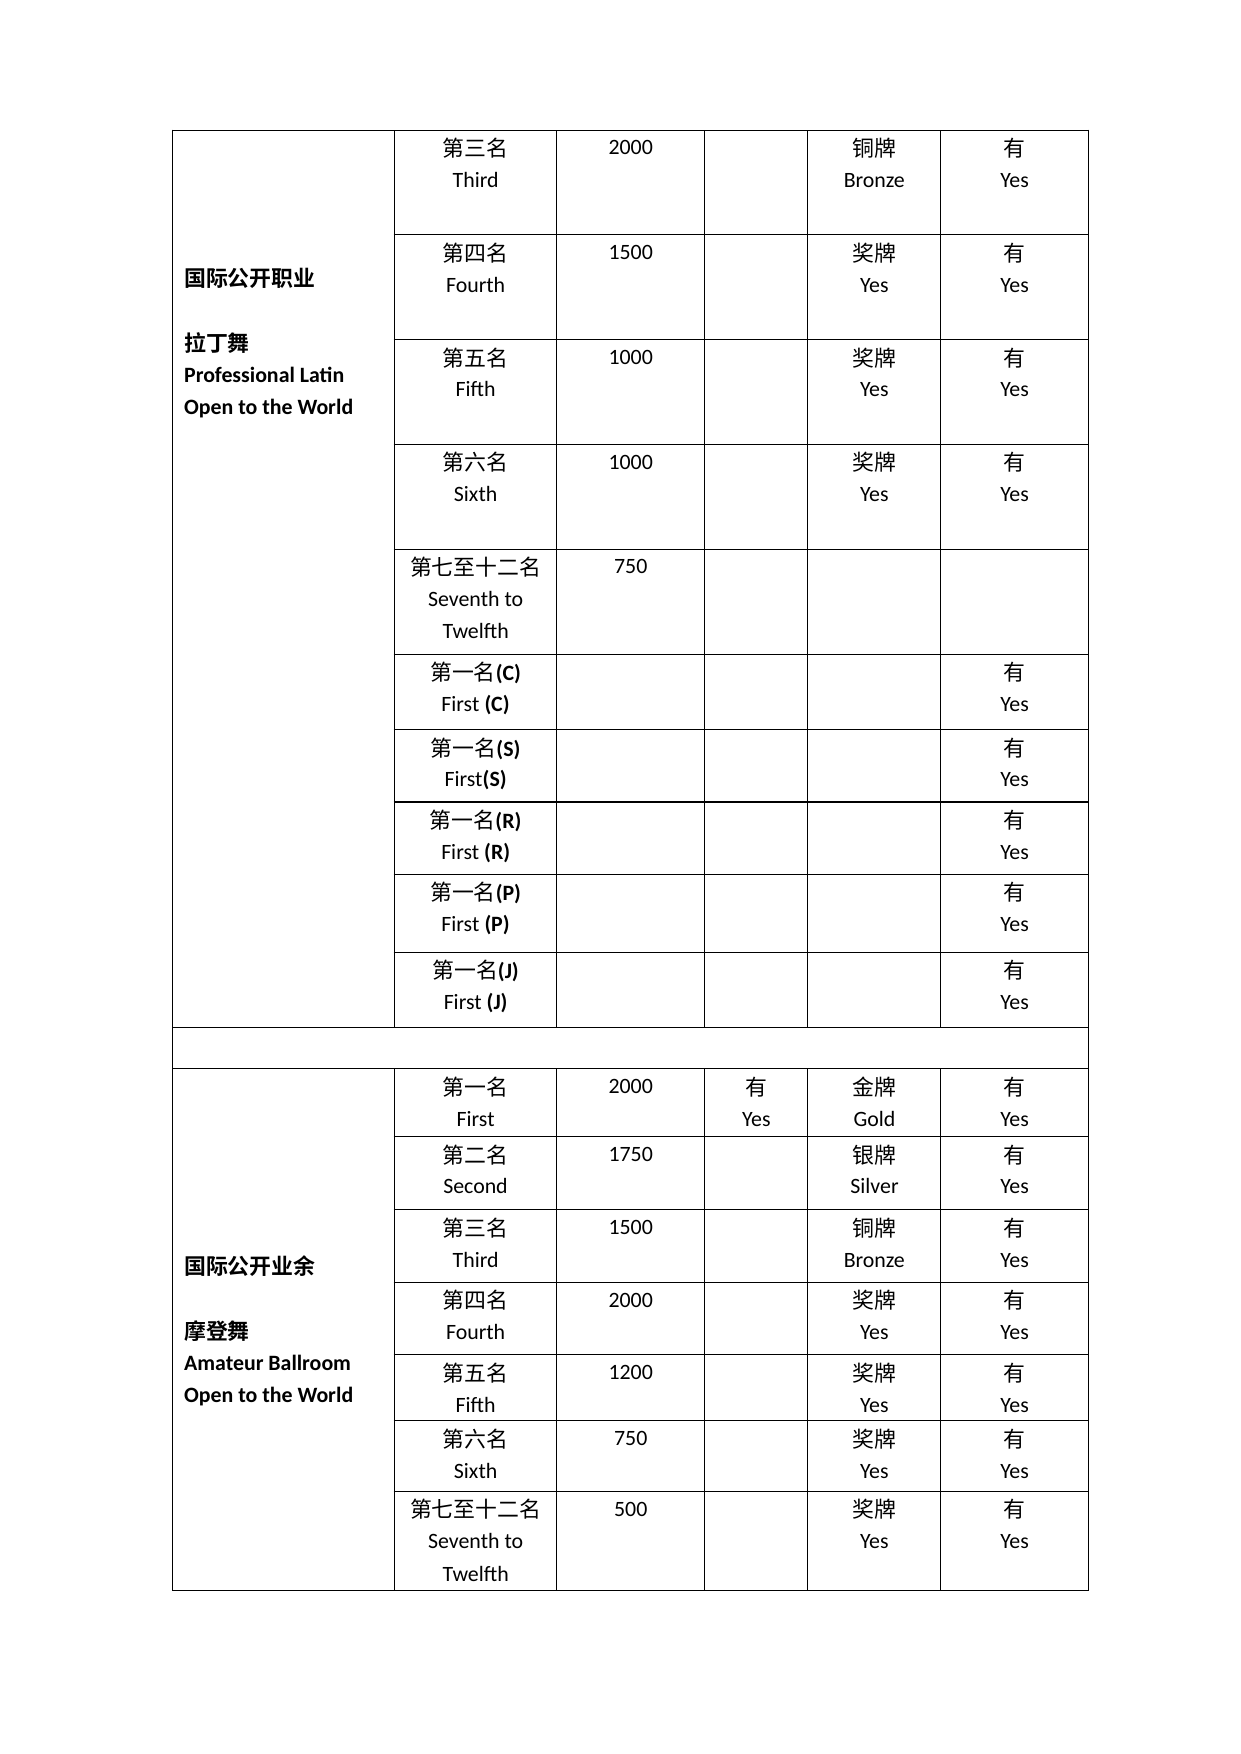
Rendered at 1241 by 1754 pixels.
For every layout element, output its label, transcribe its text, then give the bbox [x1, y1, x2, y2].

table_cell 有 Yes [941, 1355, 1088, 1420]
table_cell 第四名 Fourth [395, 1283, 556, 1354]
table_cell [705, 655, 807, 729]
table_cell [808, 953, 940, 1027]
table_cell 奖牌 Yes [808, 1283, 940, 1354]
table_cell 2000 [557, 1069, 704, 1136]
table_cell 有 Yes [941, 1283, 1088, 1354]
table_cell 有 Yes [705, 1069, 807, 1136]
table_cell 有 Yes [941, 445, 1088, 549]
table_cell 第四名 Fourth [395, 235, 556, 339]
table_cell 铜牌 Bronze [808, 1210, 940, 1282]
table_cell [705, 1355, 807, 1420]
table_cell 第六名 Sixth [395, 445, 556, 549]
table_cell [808, 550, 940, 653]
table_cell 第三名 Third [395, 131, 556, 234]
table_cell [705, 131, 807, 234]
table_cell [705, 1137, 807, 1209]
table_cell [557, 655, 704, 729]
table_cell [705, 875, 807, 952]
table_cell 500 [557, 1492, 704, 1589]
table_cell 2000 [557, 131, 704, 234]
table_cell [557, 803, 704, 873]
table_cell 有 Yes [941, 1069, 1088, 1136]
table_cell [705, 1421, 807, 1491]
table_cell 第五名 Fifth [395, 340, 556, 444]
table_cell 奖牌 Yes [808, 1355, 940, 1420]
table_cell 750 [557, 550, 704, 653]
table_cell 1750 [557, 1137, 704, 1209]
table_cell 1200 [557, 1355, 704, 1420]
table_cell 第六名 Sixth [395, 1421, 556, 1491]
table_cell 第二名 Second [395, 1137, 556, 1209]
table_cell [557, 953, 704, 1027]
table_cell 1500 [557, 1210, 704, 1282]
table_cell 有 Yes [941, 235, 1088, 339]
table_cell 1000 [557, 340, 704, 444]
table_cell [808, 875, 940, 952]
table_cell [705, 550, 807, 653]
table_cell 奖牌 Yes [808, 1492, 940, 1589]
table_cell 2000 [557, 1283, 704, 1354]
table_cell [808, 803, 940, 873]
table_cell 奖牌 Yes [808, 1421, 940, 1491]
table_cell [941, 550, 1088, 653]
table_cell [173, 1028, 1088, 1068]
table_cell [808, 655, 940, 729]
table_cell 金牌 Gold [808, 1069, 940, 1136]
table_cell 第三名 Third [395, 1210, 556, 1282]
table_cell [705, 730, 807, 801]
table_cell 第五名 Fifth [395, 1355, 556, 1420]
table_cell [705, 235, 807, 339]
table_cell [705, 1283, 807, 1354]
table_cell 有 Yes [941, 1421, 1088, 1491]
table_cell 第一名(P) First (P) [395, 875, 556, 952]
table_cell 第一名 First [395, 1069, 556, 1136]
table_cell 有 Yes [941, 1137, 1088, 1209]
table_cell 第七至十二名 Seventh to Twelfth [395, 550, 556, 653]
table_cell [705, 340, 807, 444]
table_cell 有 Yes [941, 340, 1088, 444]
table_cell 1500 [557, 235, 704, 339]
table_cell 第一名(J) First (J) [395, 953, 556, 1027]
table_cell 银牌 Silver [808, 1137, 940, 1209]
table_cell 750 [557, 1421, 704, 1491]
table_cell [705, 1492, 807, 1589]
table_cell 有 Yes [941, 655, 1088, 729]
table_cell [808, 730, 940, 801]
table_cell 铜牌 Bronze [808, 131, 940, 234]
table_cell [705, 445, 807, 549]
table_cell 第一名(C) First (C) [395, 655, 556, 729]
table_cell 有 Yes [941, 875, 1088, 952]
table_cell 奖牌 Yes [808, 340, 940, 444]
table_cell [705, 803, 807, 873]
table_cell [705, 1210, 807, 1282]
table_cell [557, 730, 704, 801]
table_cell 有 Yes [941, 131, 1088, 234]
table_cell 有 Yes [941, 803, 1088, 873]
table_cell [557, 875, 704, 952]
table_cell 有 Yes [941, 1210, 1088, 1282]
table_cell 有 Yes [941, 730, 1088, 801]
table_cell 国际公开业余 摩登舞 Amateur Ballroom Open to the World [173, 1069, 394, 1589]
table_cell 有 Yes [941, 953, 1088, 1027]
table_cell 第一名(S) First(S) [395, 730, 556, 801]
table_cell 1000 [557, 445, 704, 549]
table_cell 奖牌 Yes [808, 445, 940, 549]
table_cell 第七至十二名 Seventh to Twelfth [395, 1492, 556, 1589]
table_cell 第一名(R) First (R) [395, 803, 556, 873]
table_cell 有 Yes [941, 1492, 1088, 1589]
table_cell [705, 953, 807, 1027]
table_cell 奖牌 Yes [808, 235, 940, 339]
